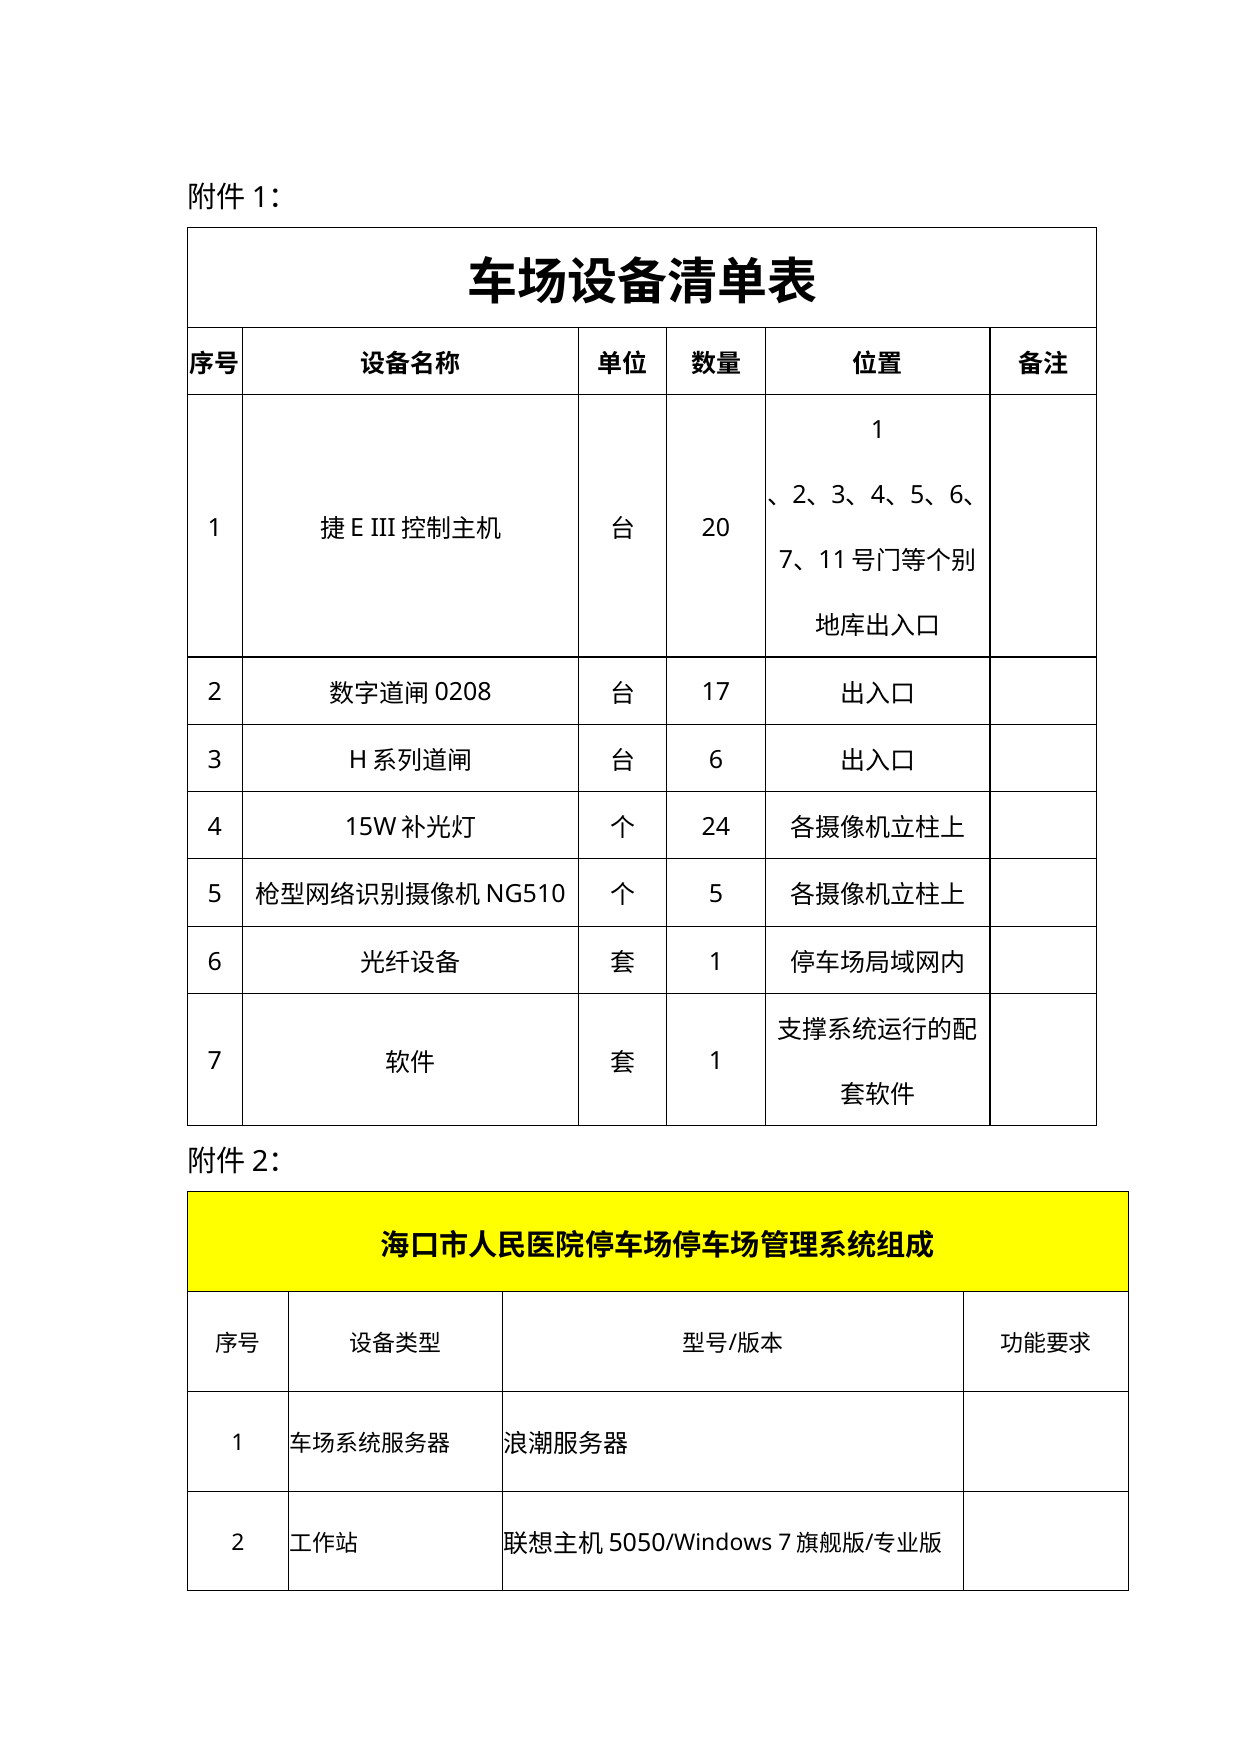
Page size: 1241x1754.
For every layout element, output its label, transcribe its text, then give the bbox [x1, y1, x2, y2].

table_cell 单位 [579, 328, 666, 394]
text 附件2： [187, 1126, 1053, 1191]
table_cell 1 [667, 927, 765, 993]
table_cell [991, 658, 1096, 724]
table_cell 4 [188, 792, 242, 858]
table_cell 5 [188, 859, 242, 926]
table_cell 出入口 [766, 658, 989, 724]
table_cell 工作站 [289, 1492, 502, 1590]
table_cell 光纤设备 [243, 927, 578, 993]
table_cell 1 [188, 1392, 288, 1491]
table_cell 捷E III控制主机 [243, 395, 578, 656]
table_cell [964, 1392, 1128, 1491]
table_cell 套 [579, 994, 666, 1125]
table_cell [991, 927, 1096, 993]
table_cell [991, 792, 1096, 858]
table_cell 序号 [188, 1292, 288, 1391]
table_cell [991, 395, 1096, 656]
table_cell 枪型网络识别摄像机NG510 [243, 859, 578, 926]
table_cell 1、2、3、4、5、6、7、11号门等个别地库出入口 [766, 395, 989, 656]
table_cell 2 [188, 1492, 288, 1590]
table_cell 台 [579, 725, 666, 791]
table_cell 出入口 [766, 725, 989, 791]
table_cell 数字道闸0208 [243, 658, 578, 724]
table_cell 功能要求 [964, 1292, 1128, 1391]
table_cell 套 [579, 927, 666, 993]
table_cell 1 [667, 994, 765, 1125]
table_cell 备注 [991, 328, 1096, 394]
table_cell 位置 [766, 328, 989, 394]
table_cell 6 [667, 725, 765, 791]
table_cell 型号/版本 [503, 1292, 963, 1391]
table_cell 24 [667, 792, 765, 858]
table_cell 数量 [667, 328, 765, 394]
table_cell 7 [188, 994, 242, 1125]
table_cell 个 [579, 859, 666, 926]
table_cell 20 [667, 395, 765, 656]
table_cell 2 [188, 658, 242, 724]
table_cell 5 [667, 859, 765, 926]
table_cell 设备类型 [289, 1292, 502, 1391]
table_cell [991, 994, 1096, 1125]
table_cell 17 [667, 658, 765, 724]
table_cell 个 [579, 792, 666, 858]
text 附件1： [187, 162, 1053, 227]
table_cell 支撑系统运行的配套软件 [766, 994, 989, 1125]
table_cell [991, 859, 1096, 926]
table_cell 软件 [243, 994, 578, 1125]
table_cell 各摄像机立柱上 [766, 792, 989, 858]
table_cell 设备名称 [243, 328, 578, 394]
table_cell 各摄像机立柱上 [766, 859, 989, 926]
table_header 车场设备清单表 [188, 228, 1096, 327]
table_cell 6 [188, 927, 242, 993]
table_header 海口市人民医院停车场停车场管理系统组成 [188, 1192, 1128, 1291]
table_cell H系列道闸 [243, 725, 578, 791]
table_cell 1 [188, 395, 242, 656]
table_cell 停车场局域网内 [766, 927, 989, 993]
table_cell 车场系统服务器 [289, 1392, 502, 1491]
table_cell [991, 725, 1096, 791]
table_cell 3 [188, 725, 242, 791]
table_cell 15W补光灯 [243, 792, 578, 858]
table_cell 台 [579, 395, 666, 656]
table_cell 台 [579, 658, 666, 724]
table_cell [964, 1492, 1128, 1590]
table_cell 浪潮服务器 [503, 1392, 963, 1491]
table_cell 序号 [188, 328, 242, 394]
table_cell 联想主机5050/Windows 7旗舰版/专业版 [503, 1492, 963, 1590]
